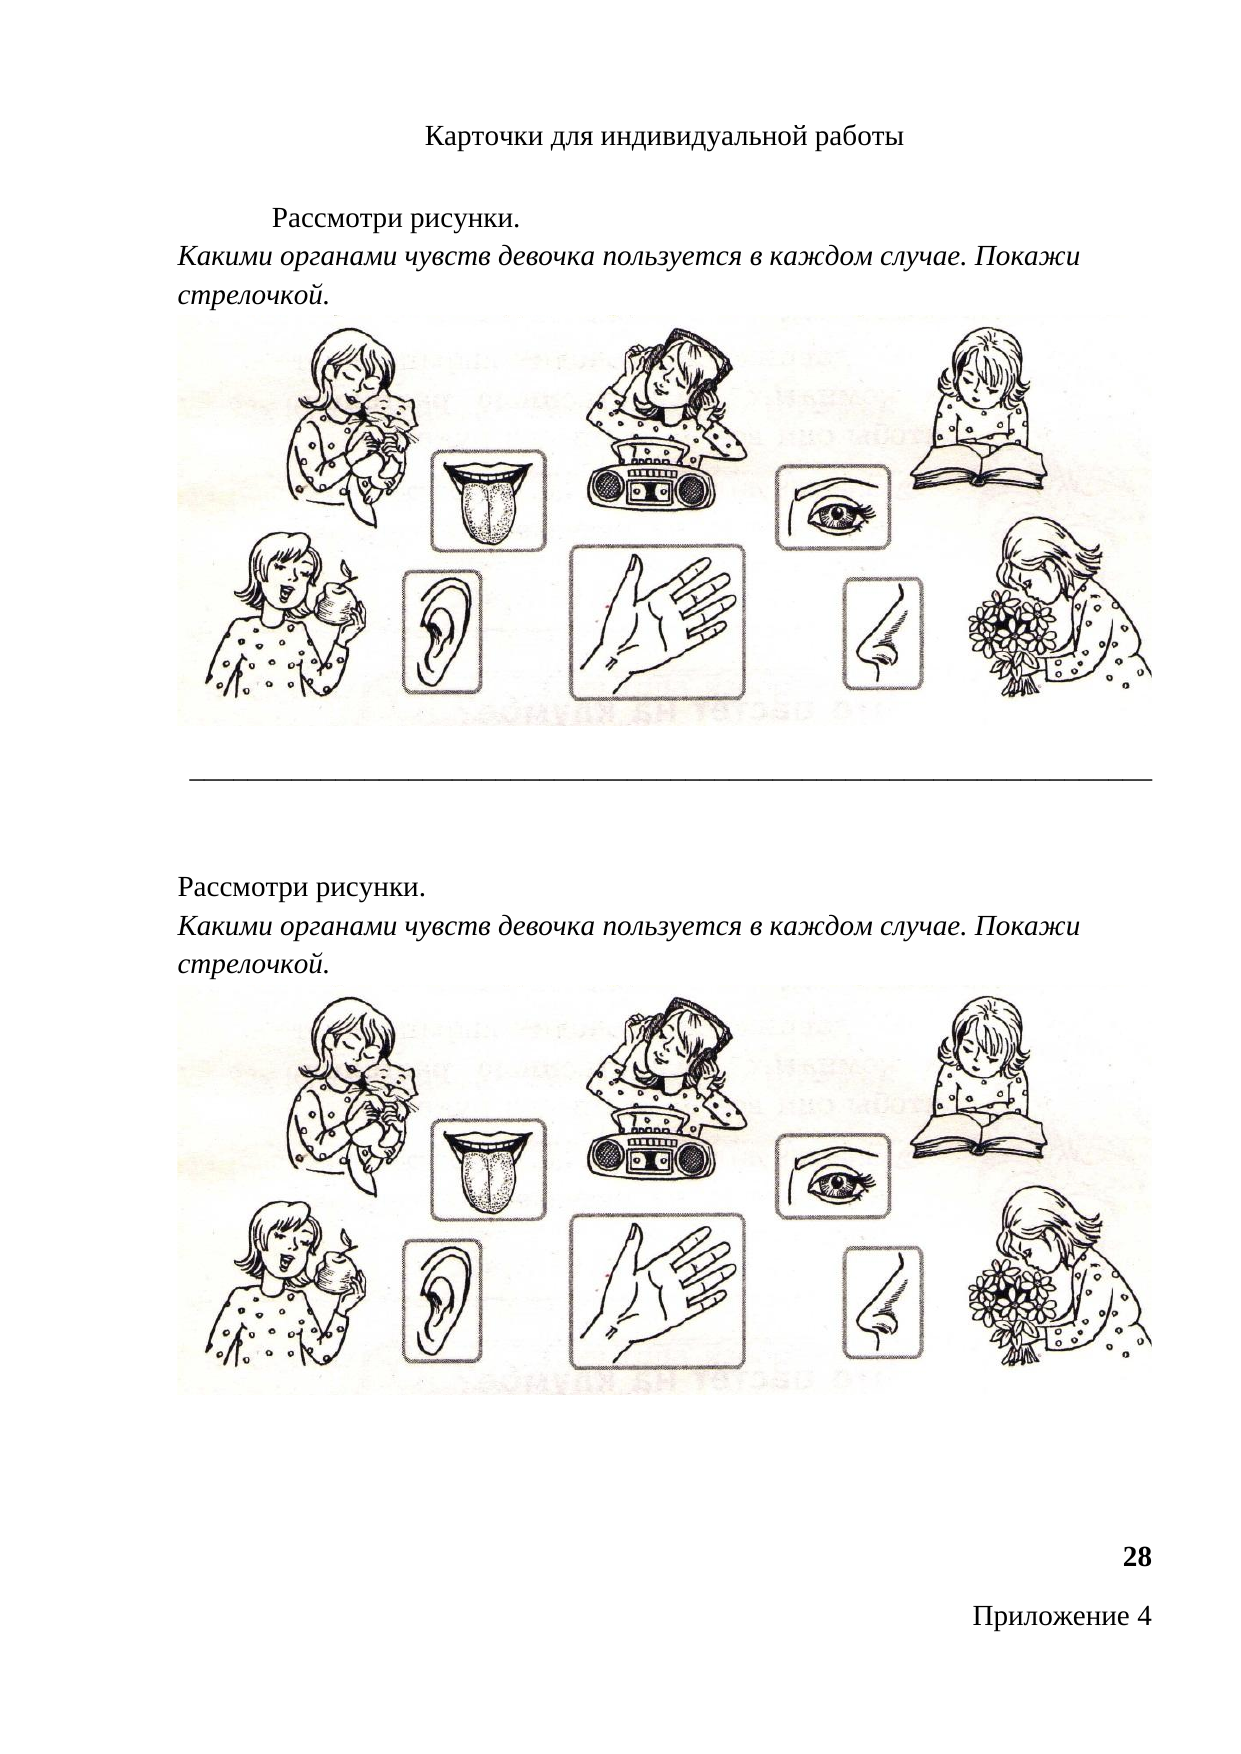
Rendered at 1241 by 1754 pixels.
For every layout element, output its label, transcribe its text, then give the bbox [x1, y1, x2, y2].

text Рассмотри рисунки. [177, 869, 1152, 903]
picture [177, 985, 1152, 1395]
text Карточки для индивидуальной работы [177, 118, 1152, 152]
text Рассмотри рисунки. [177, 177, 1152, 233]
text Какими органами чувств девочка пользуется в каждом случае. Покажи стрелочкой. [177, 238, 1152, 311]
text 28 [177, 1539, 1152, 1572]
text Какими органами чувств девочка пользуется в каждом случае. Покажи стрелочкой. [177, 908, 1152, 980]
text Приложение 4 [177, 1598, 1152, 1632]
text __________________________________________________________________ [177, 751, 1152, 784]
picture [177, 315, 1152, 726]
